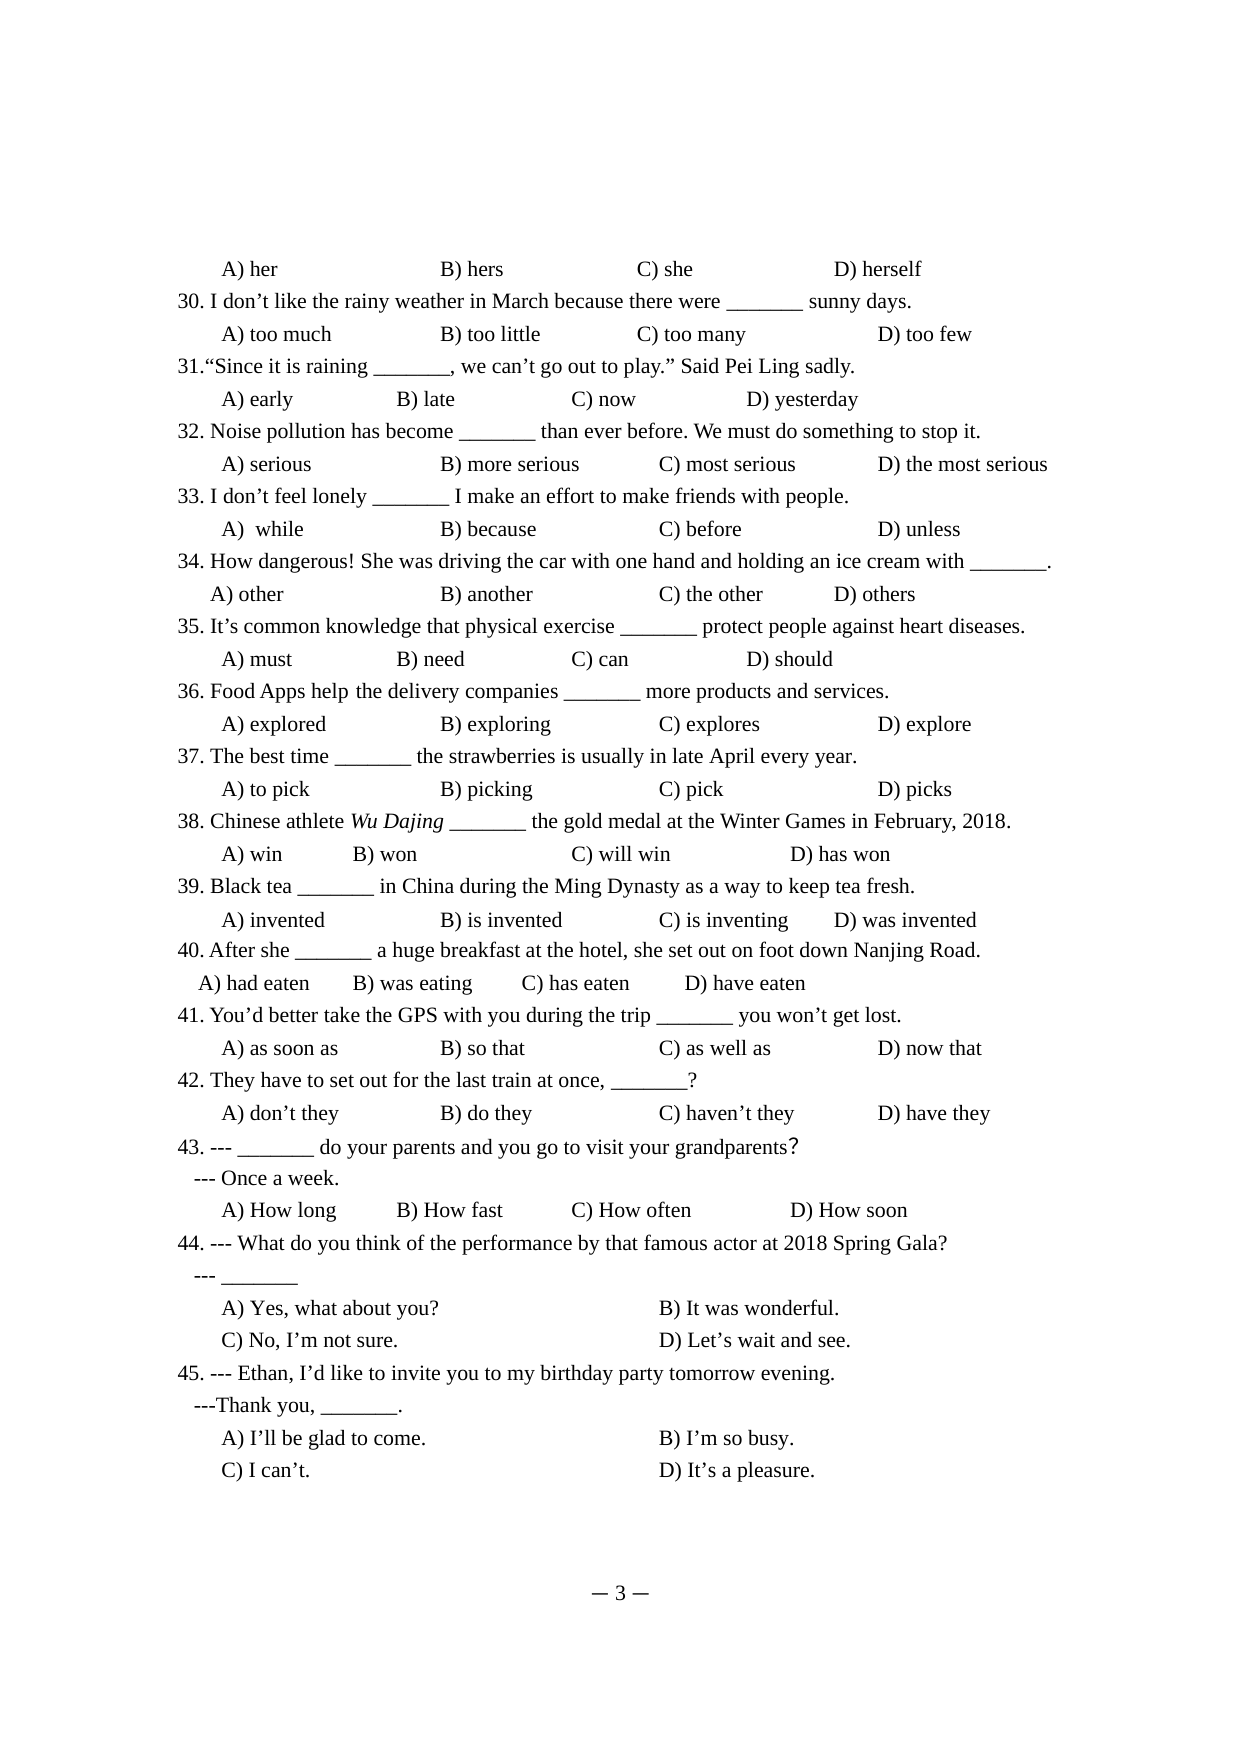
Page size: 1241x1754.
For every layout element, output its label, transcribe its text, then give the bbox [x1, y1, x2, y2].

text A) early B) late C) now D) yesterday [177, 382, 1063, 414]
text 38. Chinese athlete Wu Dajing _______ the gold medal at the Winter Games in February, 2018. [177, 804, 1063, 837]
text A) as soon as B) so that C) as well as D) now that [177, 1031, 1063, 1063]
text A) don’t they B) do they C) haven’t they D) have they [177, 1096, 1063, 1128]
text 32. Noise pollution has become _______ than ever before. We must do something to stop it. [177, 414, 1060, 447]
text 45. --- Ethan, I’d like to invite you to my birthday party tomorrow evening. [177, 1356, 1063, 1388]
text --- Once a week. [177, 1161, 1063, 1193]
text 30. I don’t like the rainy weather in March because there were _______ sunny days. [177, 284, 1063, 317]
text 35. It’s common knowledge that physical exercise _______ protect people against heart diseases. [177, 609, 1060, 642]
text A) How long B) How fast C) How often D) How soon [177, 1193, 1063, 1226]
text 33. I don’t feel lonely _______ I make an effort to make friends with people. [177, 479, 1063, 512]
text 43. --- _______ do your parents and you go to visit your grandparents？ [177, 1128, 1063, 1161]
text C) No, I’m not sure. D) Let’s wait and see. [221, 1323, 1063, 1356]
text A) too much B) too little C) too many D) too few [177, 317, 1063, 349]
text 36. Food Apps help the delivery companies _______ more products and services. [177, 674, 1063, 707]
text 37. The best time _______ the strawberries is usually in late April every year. [177, 739, 1060, 772]
text 40. After she _______ a huge breakfast at the hotel, she set out on foot down Nanjing Road. [177, 933, 1063, 966]
text A) must B) need C) can D) should [177, 642, 1060, 674]
text C) I can’t. D) It’s a pleasure. [177, 1453, 1063, 1486]
text A) explored B) exploring C) explores D) explore [177, 707, 1063, 739]
text A) to pick B) picking C) pick D) picks [177, 772, 1060, 804]
text 41. You’d better take the GPS with you during the trip _______ you won’t get lost. [177, 998, 1063, 1031]
text A) her B) hers C) she D) herself [177, 252, 1063, 284]
text A) win B) won C) will win D) has won [177, 837, 1063, 869]
text A) while B) because C) before D) unless [177, 512, 1063, 544]
text 31.“Since it is raining _______, we can’t go out to play.” Said Pei Ling sadly. [177, 349, 1063, 382]
text --- _______ [177, 1258, 1063, 1291]
text 34. How dangerous! She was driving the car with one hand and holding an ice cream with _______. [177, 544, 1060, 577]
text A) invented B) is invented C) is inventing D) was invented [177, 902, 1063, 933]
text 42. They have to set out for the last train at once, _______? [177, 1063, 1063, 1096]
text ---Thank you, _______. [177, 1388, 1063, 1421]
text 39. Black tea _______ in China during the Ming Dynasty as a way to keep tea fresh. [177, 869, 1063, 902]
text 44. --- What do you think of the performance by that famous actor at 2018 Spring Gala? [177, 1226, 1063, 1258]
text A) had eaten B) was eating C) has eaten D) have eaten [177, 966, 1063, 998]
text A) other B) another C) the other D) others [177, 577, 1060, 609]
text A) Yes, what about you? B) It was wonderful. [177, 1291, 1063, 1323]
text A) I’ll be glad to come. B) I’m so busy. [177, 1421, 1063, 1453]
text A) serious B) more serious C) most serious D) the most serious [221, 447, 1098, 479]
